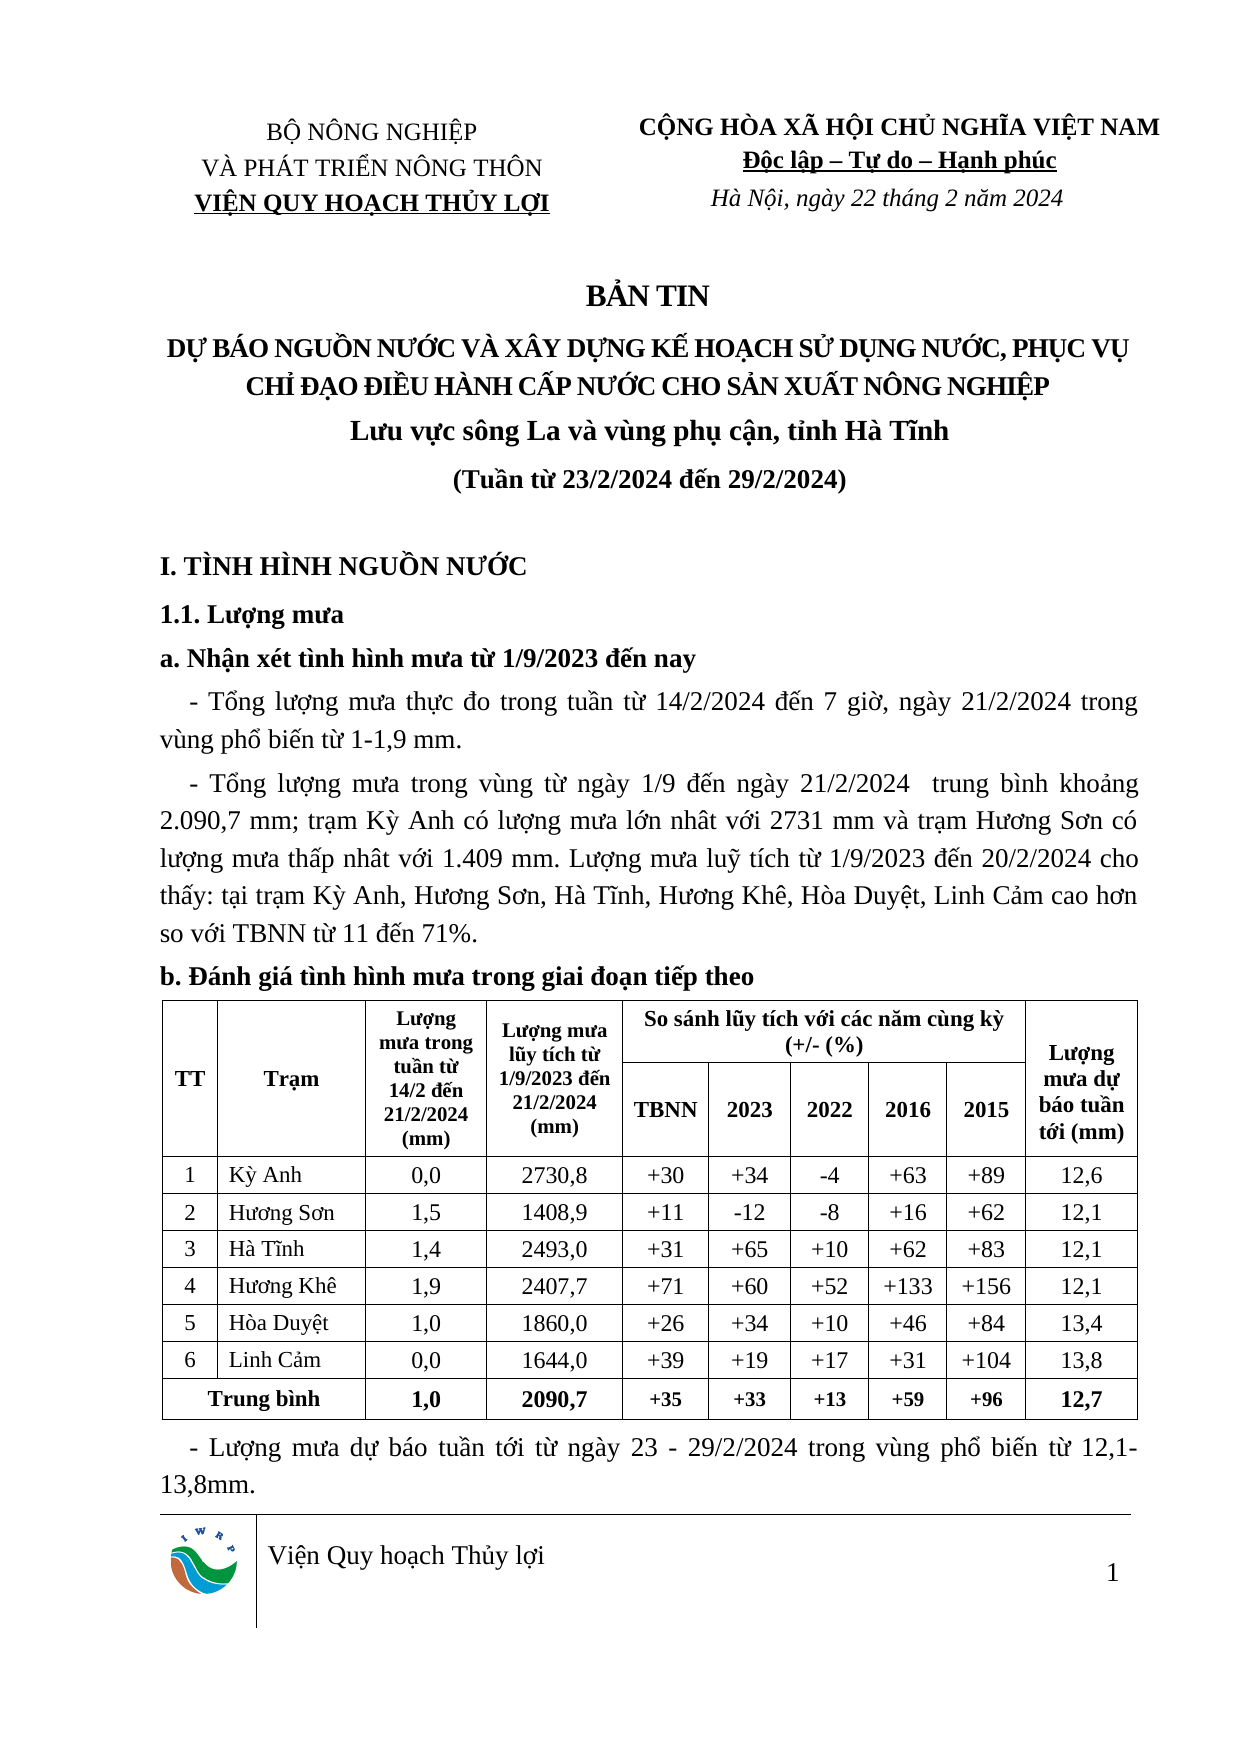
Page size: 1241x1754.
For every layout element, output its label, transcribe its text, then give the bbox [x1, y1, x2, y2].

table_cell 2730,8 [487, 1157, 622, 1193]
table_cell Hà Tĩnh [218, 1231, 365, 1267]
table_header Lượng mưa dự báo tuần tới (mm) [1026, 1001, 1137, 1156]
table_cell +46 [869, 1305, 946, 1341]
table_header Trạm [218, 1001, 365, 1156]
table_cell 1,5 [366, 1194, 486, 1230]
table_cell Hương Khê [218, 1268, 365, 1304]
table_cell +62 [869, 1231, 946, 1267]
table_cell +10 [791, 1231, 868, 1267]
text DỰ BÁO NGUỒN NƯỚC VÀ XÂY DỰNG KẾ HOẠCH SỬ DỤNG NƯỚC, PHỤC VỤ CHỈ ĐẠO ĐIỀU HÀNH CẤP NƯỚC CHO SẢN XUẤT NÔNG NGHIỆP [159, 333, 1137, 401]
table_header So sánh lũy tích với các năm cùng kỳ (+/- (%) [623, 1001, 1025, 1062]
table_cell 4 [163, 1268, 217, 1304]
table_cell -4 [791, 1157, 868, 1193]
table_cell +62 [947, 1194, 1025, 1230]
table_cell 12,1 [1026, 1231, 1137, 1267]
table_cell +30 [623, 1157, 708, 1193]
table_header CỘNG HÒA XÃ HỘI CHỦ NGHĨA VIỆT NAM Độc lập – Tự do – Hạnh phúc [584, 112, 1184, 183]
table_header Lượng mưa trong tuần từ 14/2 đến 21/2/2024 (mm) [366, 1001, 486, 1156]
table_cell 2407,7 [487, 1268, 622, 1304]
table_cell +60 [709, 1268, 790, 1304]
table_cell 1,0 [366, 1305, 486, 1341]
picture [170, 1527, 237, 1594]
table_cell 12,1 [1026, 1268, 1137, 1304]
table_cell 12,6 [1026, 1157, 1137, 1193]
table_cell +10 [791, 1305, 868, 1341]
table_cell +34 [709, 1157, 790, 1193]
table_cell 12,7 [1026, 1379, 1137, 1419]
table_cell +19 [709, 1342, 790, 1378]
table_cell -8 [791, 1194, 868, 1230]
table_cell +104 [947, 1342, 1025, 1378]
list I. TÌNH HÌNH NGUỒN NƯỚC [159, 550, 1140, 581]
table_cell +65 [709, 1231, 790, 1267]
table_cell Hòa Duyệt [218, 1305, 365, 1341]
table_cell 5 [163, 1305, 217, 1341]
text - Tổng lượng mưa trong vùng từ ngày 1/9 đến ngày 21/2/2024 trung bình khoảng 2.090,7 mm; trạm Kỳ Anh có lượng mưa lớn nhât với 2731 mm và trạm Hương Sơn có lượng mưa thấp nhât với 1.409 mm. Lượng mưa luỹ tích từ 1/9/2023 đến 20/2/2024 cho thấy: tại trạm Kỳ Anh, Hương Sơn, Hà Tĩnh, Hương Khê, Hòa Duyệt, Linh Cảm cao hơn so với TBNN từ 11 đến 71%. [159, 762, 1140, 949]
table_cell 1 [163, 1157, 217, 1193]
table_cell +63 [869, 1157, 946, 1193]
table_cell 3 [163, 1231, 217, 1267]
table_cell 1,9 [366, 1268, 486, 1304]
table_cell +83 [947, 1231, 1025, 1267]
table_cell Hương Sơn [218, 1194, 365, 1230]
table_cell 2090,7 [487, 1379, 622, 1419]
table_cell +52 [791, 1268, 868, 1304]
table_header TT [163, 1001, 217, 1156]
table_cell 1,0 [366, 1379, 486, 1419]
table_cell +26 [623, 1305, 708, 1341]
table_cell Hà Nội, ngày 22 tháng 2 năm 2024 [584, 183, 1184, 218]
table_cell +89 [947, 1157, 1025, 1193]
table_cell Trung bình [163, 1379, 365, 1419]
table_cell Kỳ Anh [218, 1157, 365, 1193]
table_cell 1408,9 [487, 1194, 622, 1230]
table_cell +31 [623, 1231, 708, 1267]
picture [170, 1557, 203, 1594]
text (Tuần từ 23/2/2024 đến 29/2/2024) [159, 463, 1140, 494]
text - Lượng mưa dự báo tuần tới từ ngày 23 - 29/2/2024 trong vùng phổ biến từ 12,1-13,8mm. [159, 1426, 1140, 1501]
table_cell TBNN [623, 1063, 708, 1156]
table_cell 12,1 [1026, 1194, 1137, 1230]
table_cell +34 [709, 1305, 790, 1341]
table_cell +84 [947, 1305, 1025, 1341]
table_cell 1644,0 [487, 1342, 622, 1378]
table_cell +31 [869, 1342, 946, 1378]
text BẢN TIN [159, 277, 1137, 313]
text Lưu vực sông La và vùng phụ cận, tỉnh Hà Tĩnh [159, 413, 1140, 447]
table_cell +33 [709, 1379, 790, 1419]
table_cell 0,0 [366, 1157, 486, 1193]
table_cell +39 [623, 1342, 708, 1378]
table_cell 2493,0 [487, 1231, 622, 1267]
table_cell +71 [623, 1268, 708, 1304]
table_cell 13,4 [1026, 1305, 1137, 1341]
table_cell 2023 [709, 1063, 790, 1156]
table_cell 6 [163, 1342, 217, 1378]
table_cell +13 [791, 1379, 868, 1419]
table_cell +16 [869, 1194, 946, 1230]
table_cell +133 [869, 1268, 946, 1304]
text a. Nhận xét tình hình mưa từ 1/9/2023 đến nay [159, 637, 1140, 674]
table_cell 13,8 [1026, 1342, 1137, 1378]
table_cell 0,0 [366, 1342, 486, 1378]
table_cell +156 [947, 1268, 1025, 1304]
text 1.1. Lượng mưa [159, 593, 1140, 631]
table_cell 1860,0 [487, 1305, 622, 1341]
text b. Đánh giá tình hình mưa trong giai đoạn tiếp theo [159, 956, 1140, 993]
table_header Lượng mưa lũy tích từ 1/9/2023 đến 21/2/2024 (mm) [487, 1001, 622, 1156]
table_cell +11 [623, 1194, 708, 1230]
table_cell +96 [947, 1379, 1025, 1419]
table_cell VIỆN QUY HOẠCH THỦY LỢI [160, 183, 584, 218]
table_cell 2016 [869, 1063, 946, 1156]
table_cell 2022 [791, 1063, 868, 1156]
table_cell 2015 [947, 1063, 1025, 1156]
table_cell Linh Cảm [218, 1342, 365, 1378]
table_cell +35 [623, 1379, 708, 1419]
table_header BỘ NÔNG NGHIỆP VÀ PHÁT TRIỂN NÔNG THÔN [160, 112, 584, 183]
table_cell -12 [709, 1194, 790, 1230]
table_cell 1,4 [366, 1231, 486, 1267]
text - Tổng lượng mưa thực đo trong tuần từ 14/2/2024 đến 7 giờ, ngày 21/2/2024 trong vùng phổ biến từ 1-1,9 mm. [159, 681, 1140, 756]
table_cell +59 [869, 1379, 946, 1419]
table_cell +17 [791, 1342, 868, 1378]
table_cell 2 [163, 1194, 217, 1230]
